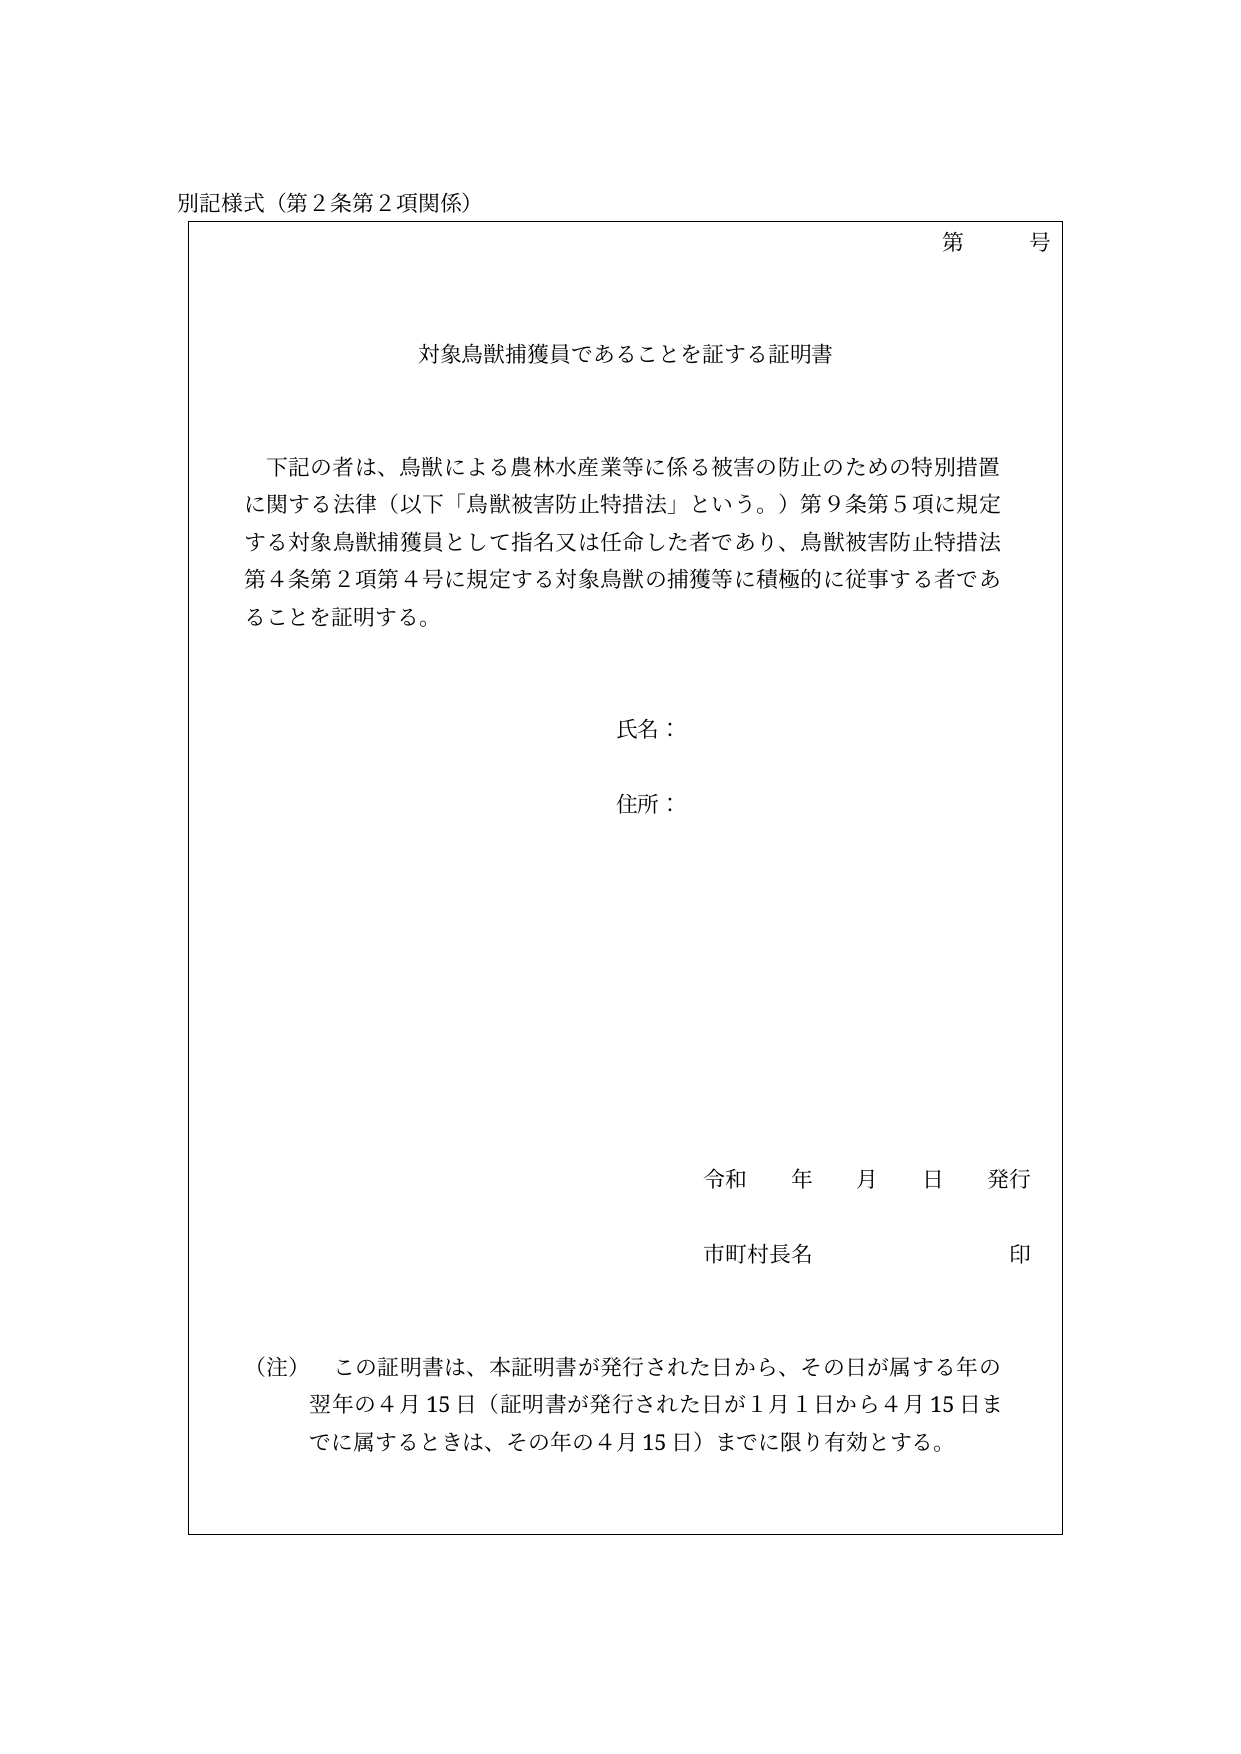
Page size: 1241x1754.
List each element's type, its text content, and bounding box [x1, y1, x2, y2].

table_header 第 号 対象鳥獣捕獲員であることを証する証明書 下記の者は、鳥獣による農林水産業等に係る被害の防止のための特別措置に関する法律（以下「鳥獣被害防止特措法」という。）第９条第５項に規定する対象鳥獣捕獲員として指名又は任命した者であり、鳥獣被害防止特措法第４条第２項第４号に規定する対象鳥獣の捕獲等に積極的に従事する者であることを証明する。 氏名： 住所： 令和 年 月 日 発行 市町村長名 印 （注） この証明書は、本証明書が発行された日から、その日が属する年の翌年の４月15日（証明書が発行された日が１月１日から４月15日までに属するときは、その年の４月15日）までに限り有効とする。 [189, 222, 1062, 1534]
text 別記様式（第２条第２項関係） [177, 183, 1063, 221]
